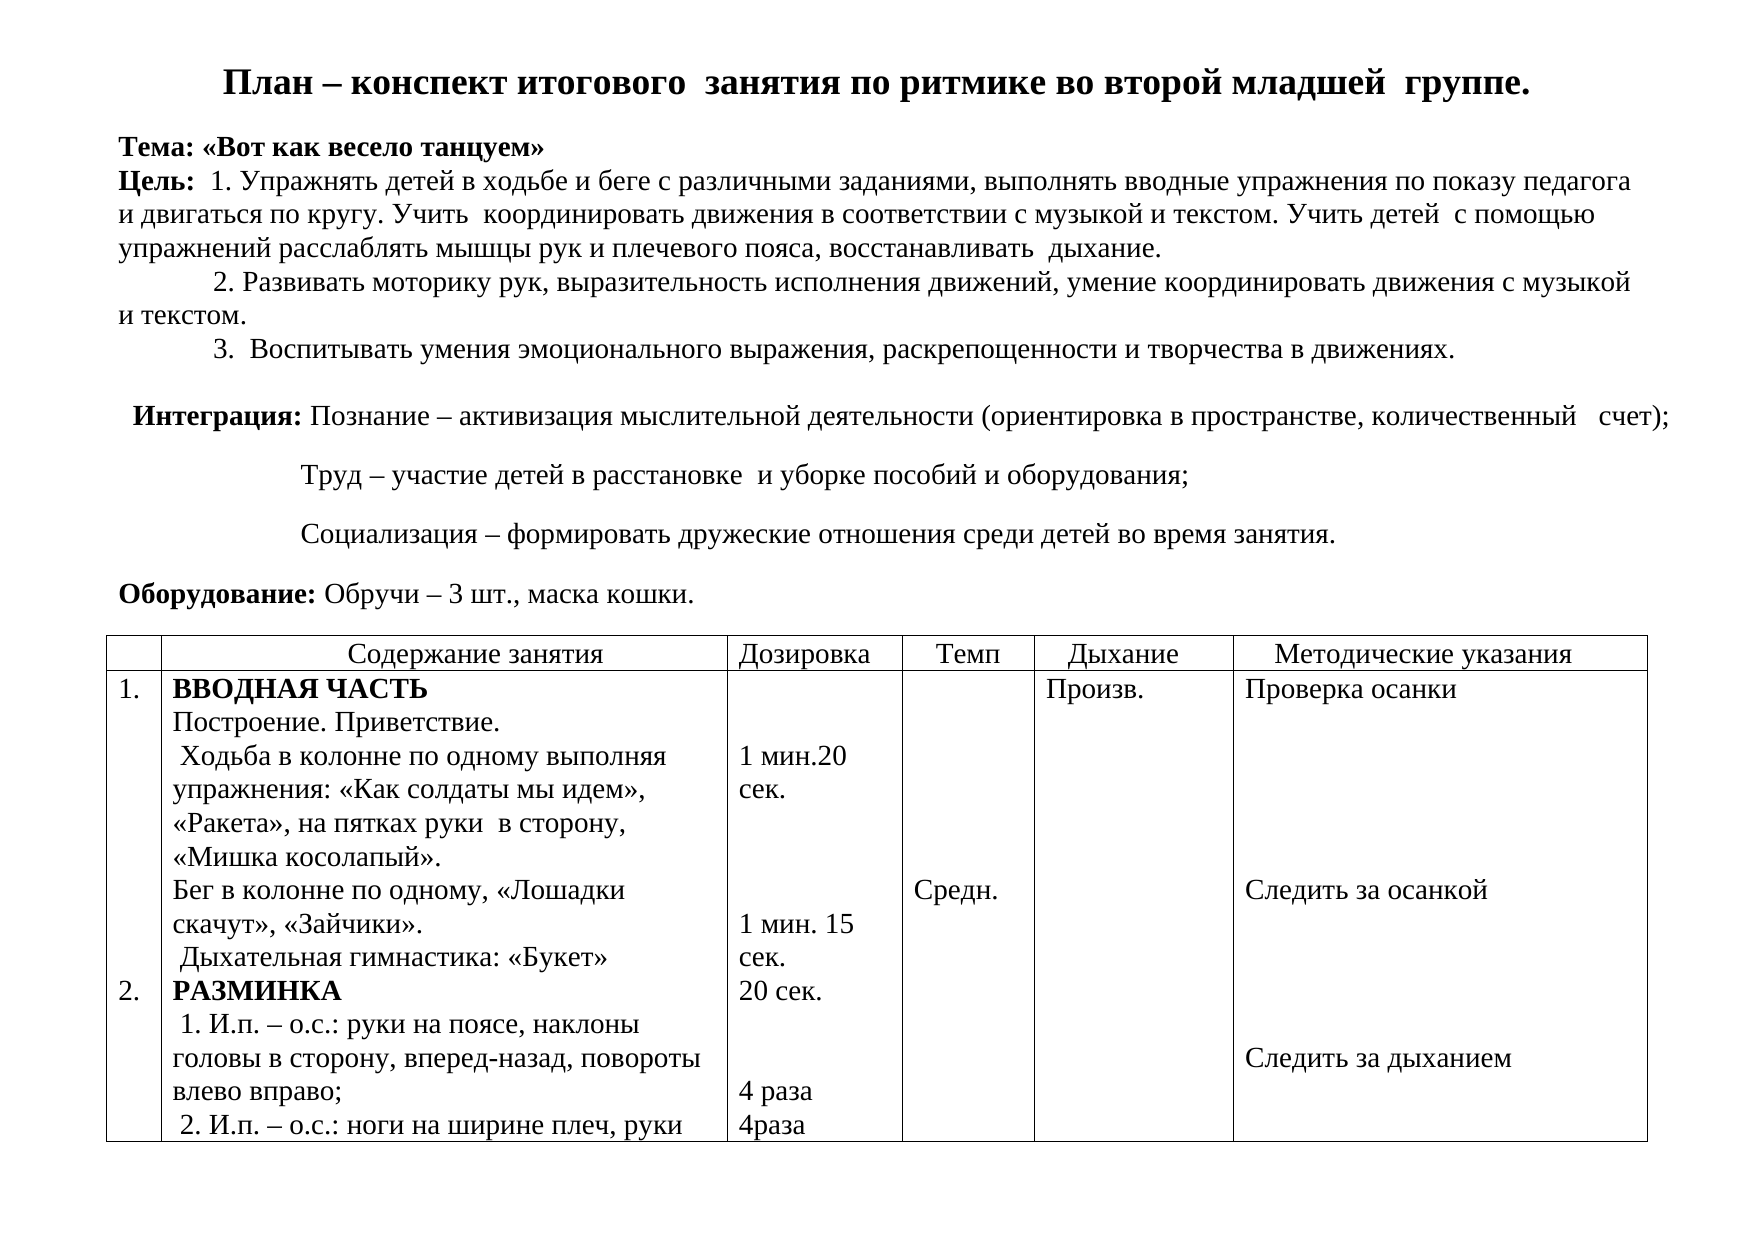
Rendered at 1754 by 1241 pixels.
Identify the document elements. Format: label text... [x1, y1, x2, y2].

table_header [107, 636, 161, 670]
table_header Дозировка [728, 636, 902, 670]
text Социализация – формировать дружеские отношения среди детей во время занятия. [118, 517, 1636, 550]
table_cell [728, 671, 902, 1141]
text Тема: «Вот как весело танцуем» [118, 129, 1636, 163]
text 2. Развивать моторику рук, выразительность исполнения движений, умение координировать движения с музыкой и текстом. [118, 264, 1636, 331]
table_header Дыхание [1035, 636, 1233, 670]
text 3. Воспитывать умения эмоционального выражения, раскрепощенности и творчества в движениях. [118, 331, 1636, 364]
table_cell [107, 671, 161, 1141]
text План – конспект итогового занятия по ритмике во второй младшей группе. [118, 59, 1636, 102]
text Интеграция: Познание – активизация мыслительной деятельности (ориентировка в пространстве, количественный счет); [118, 398, 1728, 431]
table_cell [1035, 671, 1233, 1141]
table_header Методические указания [1234, 636, 1647, 670]
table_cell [162, 671, 727, 1141]
text Труд – участие детей в расстановке и уборке пособий и оборудования; [118, 457, 1636, 491]
text Цель: 1. Упражнять детей в ходьбе и беге с различными заданиями, выполнять вводные упражнения по показу педагога и двигаться по кругу. Учить координировать движения в соответствии с музыкой и текстом. Учить детей с помощью упражнений расслаблять мышцы рук и плечевого пояса, восстанавливать дыхание. [118, 163, 1636, 264]
text Оборудование: Обручи – 3 шт., маска кошки. [118, 576, 1636, 609]
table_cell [1234, 671, 1647, 1141]
table_header Темп [903, 636, 1034, 670]
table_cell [903, 671, 1034, 1141]
table_header Содержание занятия [162, 636, 727, 670]
